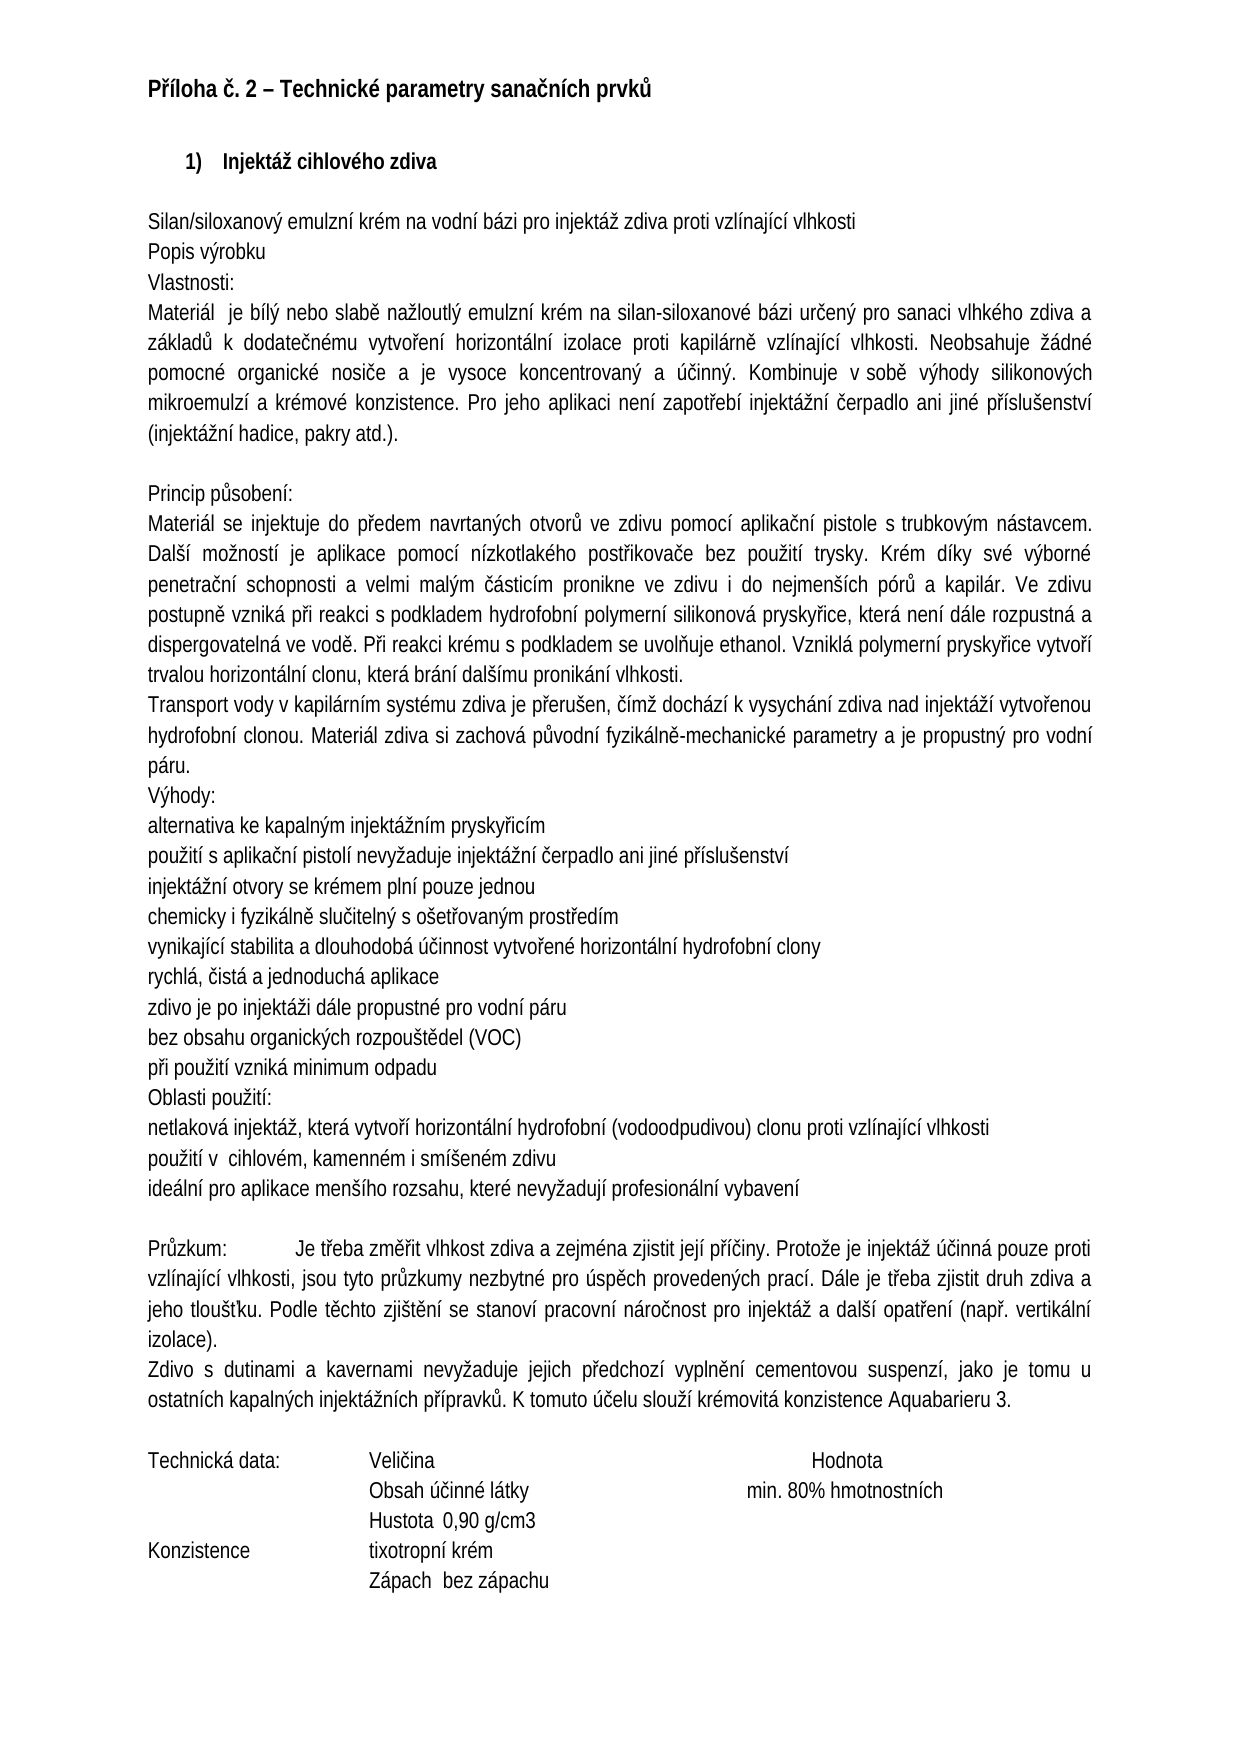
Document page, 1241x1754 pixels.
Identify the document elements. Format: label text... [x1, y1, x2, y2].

text ideální pro aplikace menšího rozsahu, které nevyžadují profesionální vybavení [148, 1175, 1093, 1201]
text injektážní otvory se krémem plní pouze jednou [148, 873, 1093, 899]
text Konzistence tixotropní krém [148, 1537, 1093, 1563]
text Zápach bez zápachu [148, 1567, 1093, 1594]
text Popis výrobku [148, 238, 1093, 264]
text Technická data: Veličina Hodnota [148, 1447, 1093, 1473]
text chemicky i fyzikálně slučitelný s ošetřovaným prostředím [148, 903, 1093, 929]
text Materiál se injektuje do předem navrtaných otvorů ve zdivu pomocí aplikační pistole s trubkovým nástavcem. Další možností je aplikace pomocí nízkotlakého postřikovače bez použití trysky. Krém díky své výborné penetrační schopnosti a velmi malým částicím pronikne ve zdivu i do nejmenších pórů a kapilár. Ve zdivu postupně vzniká při reakci s podkladem hydrofobní polymerní silikonová pryskyřice, která není dále rozpustná a dispergovatelná ve vodě. Při reakci krému s podkladem se uvolňuje ethanol. Vzniklá polymerní pryskyřice vytvoří trvalou horizontální clonu, která brání dalšímu pronikání vlhkosti. [148, 510, 1093, 687]
text Transport vody v kapilárním systému zdiva je přerušen, čímž dochází k vysychání zdiva nad injektáží vytvořenou hydrofobní clonou. Materiál zdiva si zachová původní fyzikálně-mechanické parametry a je propustný pro vodní páru. [148, 691, 1093, 778]
text Výhody: [148, 782, 1093, 808]
text zdivo je po injektáži dále propustné pro vodní páru [148, 993, 1093, 1020]
text při použití vzniká minimum odpadu [148, 1054, 1093, 1080]
text Průzkum: Je třeba změřit vlhkost zdiva a zejména zjistit její příčiny. Protože je injektáž účinná pouze proti vzlínající vlhkosti, jsou tyto průzkumy nezbytné pro úspěch provedených prací. Dále je třeba zjistit druh zdiva a jeho tloušťku. Podle těchto zjištění se stanoví pracovní náročnost pro injektáž a další opatření (např. vertikální izolace). [148, 1235, 1093, 1352]
text rychlá, čistá a jednoduchá aplikace [148, 963, 1093, 989]
text Oblasti použití: [148, 1084, 1093, 1110]
text alternativa ke kapalným injektážním pryskyřicím [148, 812, 1093, 838]
list Injektáž cihlového zdiva [185, 148, 1093, 174]
text bez obsahu organických rozpouštědel (VOC) [148, 1024, 1093, 1050]
text Materiál je bílý nebo slabě nažloutlý emulzní krém na silan-siloxanové bázi určený pro sanaci vlhkého zdiva a základů k dodatečnému vytvoření horizontální izolace proti kapilárně vzlínající vlhkosti. Neobsahuje žádné pomocné organické nosiče a je vysoce koncentrovaný a účinný. Kombinuje v sobě výhody silikonových mikroemulzí a krémové konzistence. Pro jeho aplikaci není zapotřebí injektážní čerpadlo ani jiné příslušenství (injektážní hadice, pakry atd.). [148, 299, 1093, 446]
text Hustota 0,90 g/cm3 [148, 1507, 1093, 1533]
text Obsah účinné látky min. 80% hmotnostních [148, 1477, 1093, 1503]
text Princip působení: [148, 480, 1093, 506]
text použití s aplikační pistolí nevyžaduje injektážní čerpadlo ani jiné příslušenství [148, 842, 1093, 869]
text Vlastnosti: [148, 268, 1093, 295]
text vynikající stabilita a dlouhodobá účinnost vytvořené horizontální hydrofobní clony [148, 933, 1093, 959]
text Silan/siloxanový emulzní krém na vodní bázi pro injektáž zdiva proti vzlínající vlhkosti [148, 208, 1093, 234]
text použití v cihlovém, kamenném i smíšeném zdivu [148, 1144, 1093, 1171]
text netlaková injektáž, která vytvoří horizontální hydrofobní (vodoodpudivou) clonu proti vzlínající vlhkosti [148, 1114, 1093, 1141]
text Zdivo s dutinami a kavernami nevyžaduje jejich předchozí vyplnění cementovou suspenzí, jako je tomu u ostatních kapalných injektážních přípravků. K tomuto účelu slouží krémovitá konzistence Aquabarieru 3. [148, 1356, 1093, 1412]
